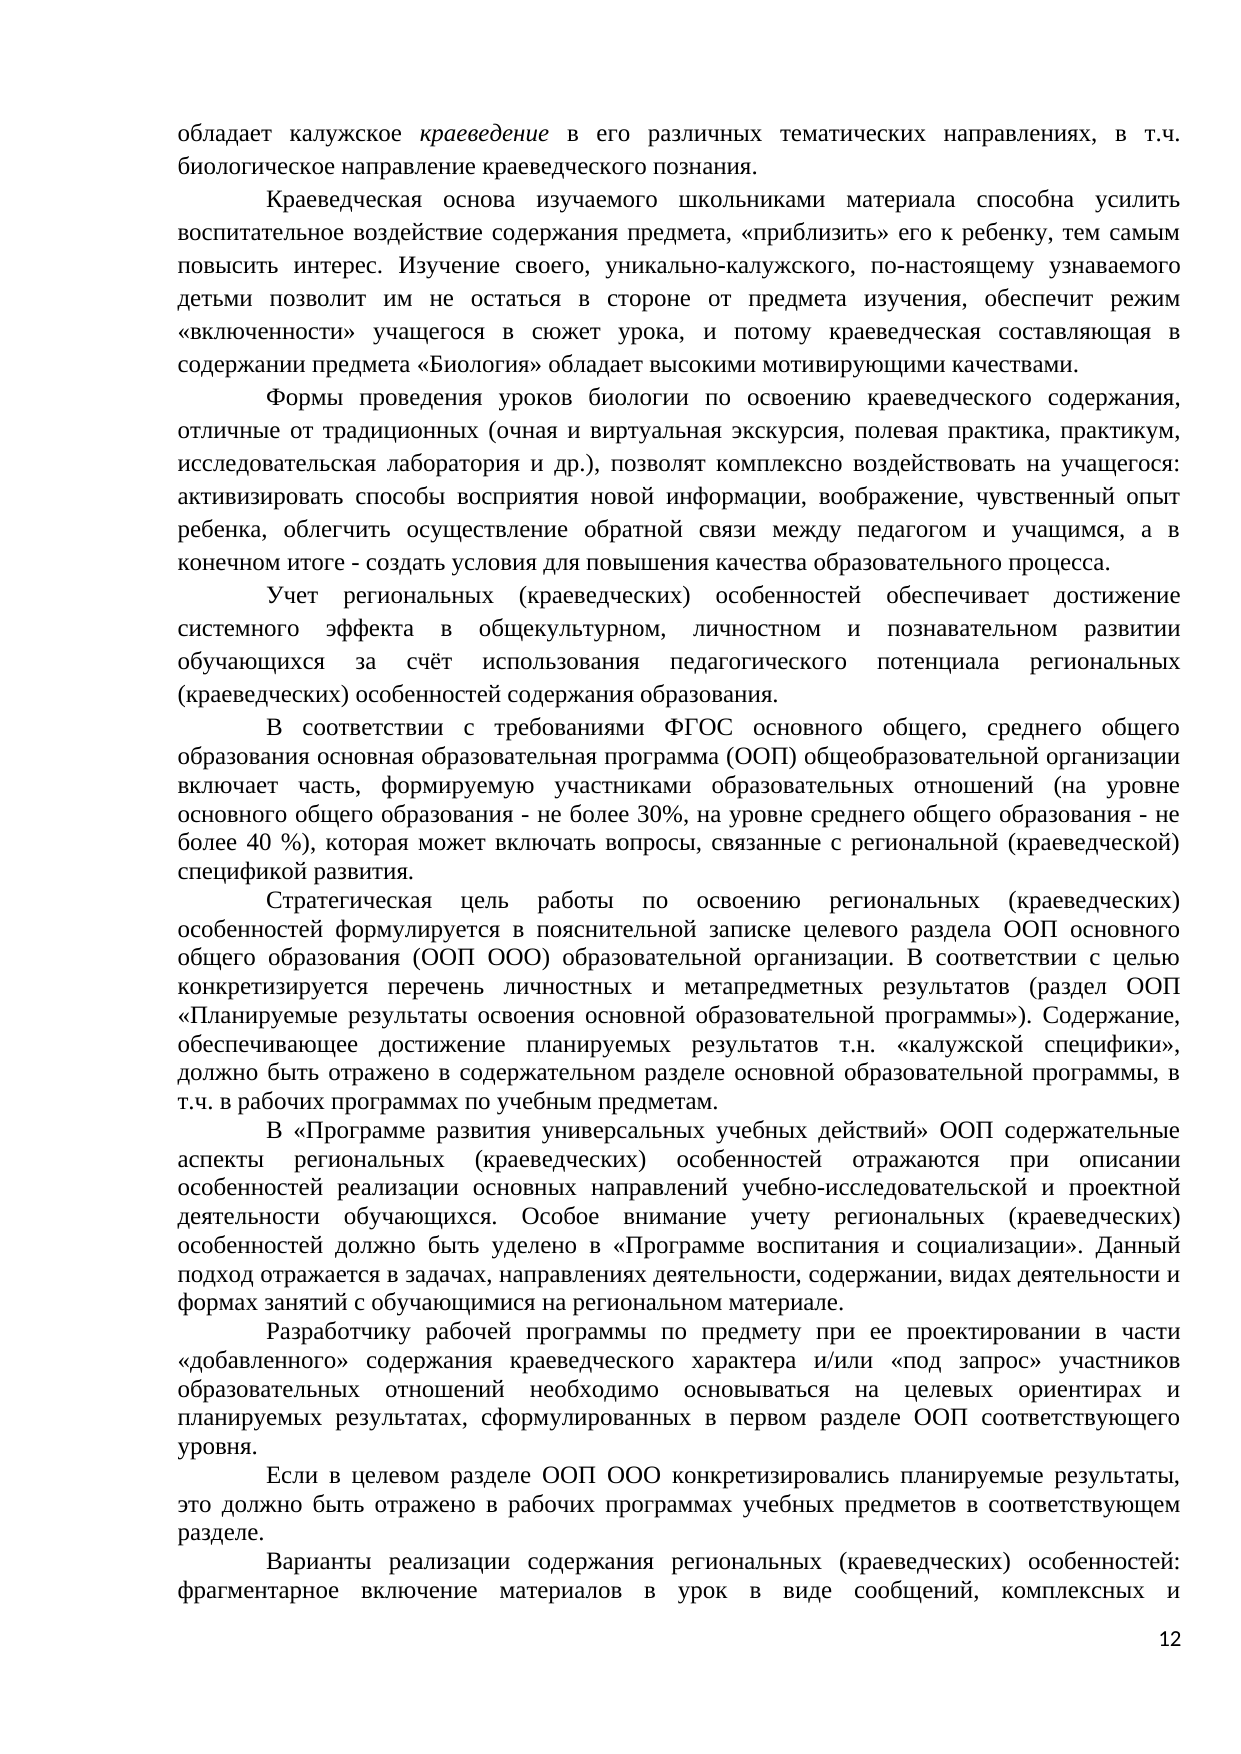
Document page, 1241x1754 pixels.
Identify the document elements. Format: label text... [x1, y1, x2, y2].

text Если в целевом разделе ООП ООО конкретизировались планируемые результаты, это должно быть отражено в рабочих программах учебных предметов в соответствующем разделе. [177, 1460, 1181, 1546]
text Разработчику рабочей программы по предмету при ее проектировании в части «добавленного» содержания краеведческого характера и/или «под запрос» участников образовательных отношений необходимо основываться на целевых ориентирах и планируемых результатах, сформулированных в первом разделе ООП соответствующего уровня. [177, 1316, 1181, 1460]
text Учет региональных (краеведческих) особенностей обеспечивает достижение системного эффекта в общекультурном, личностном и познавательном развитии обучающихся за счёт использования педагогического потенциала региональных (краеведческих) особенностей содержания образования. [177, 580, 1181, 708]
text В «Программе развития универсальных учебных действий» ООП содержательные аспекты региональных (краеведческих) особенностей отражаются при описании особенностей реализации основных направлений учебно-исследовательской и проектной деятельности обучающихся. Особое внимание учету региональных (краеведческих) особенностей должно быть уделено в «Программе воспитания и социализации». Данный подход отражается в задачах, направлениях деятельности, содержании, видах деятельности и формах занятий с обучающимися на региональном материале. [177, 1115, 1181, 1316]
text В соответствии с требованиями ФГОС основного общего, среднего общего образования основная образовательная программа (ООП) общеобразовательной организации включает часть, формируемую участниками образовательных отношений (на уровне основного общего образования - не более 30%, на уровне среднего общего образования - не более 40 %), которая может включать вопросы, связанные с региональной (краеведческой) спецификой развития. [177, 712, 1181, 885]
text Стратегическая цель работы по освоению региональных (краеведческих) особенностей формулируется в пояснительной записке целевого раздела ООП основного общего образования (ООП ООО) образовательной организации. В соответствии с целью конкретизируется перечень личностных и метапредметных результатов (раздел ООП «Планируемые результаты освоения основной образовательной программы»). Содержание, обеспечивающее достижение планируемых результатов т.н. «калужской специфики», должно быть отражено в содержательном разделе основной образовательной программы, в т.ч. в рабочих программах по учебным предметам. [177, 885, 1181, 1115]
text Краеведческая основа изучаемого школьниками материала способна усилить воспитательное воздействие содержания предмета, «приблизить» его к ребенку, тем самым повысить интерес. Изучение своего, уникально-калужского, по-настоящему узнаваемого детьми позволит им не остаться в стороне от предмета изучения, обеспечит режим «включенности» учащегося в сюжет урока, и потому краеведческая составляющая в содержании предмета «Биология» обладает высокими мотивирующими качествами. [177, 184, 1181, 378]
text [177, 1546, 1181, 1604]
text Формы проведения уроков биологии по освоению краеведческого содержания, отличные от традиционных (очная и виртуальная экскурсия, полевая практика, практикум, исследовательская лаборатория и др.), позволят комплексно воздействовать на учащегося: активизировать способы восприятия новой информации, воображение, чувственный опыт ребенка, облегчить осуществление обратной связи между педагогом и учащимся, а в конечном итоге - создать условия для повышения качества образовательного процесса. [177, 382, 1181, 576]
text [177, 118, 1181, 180]
